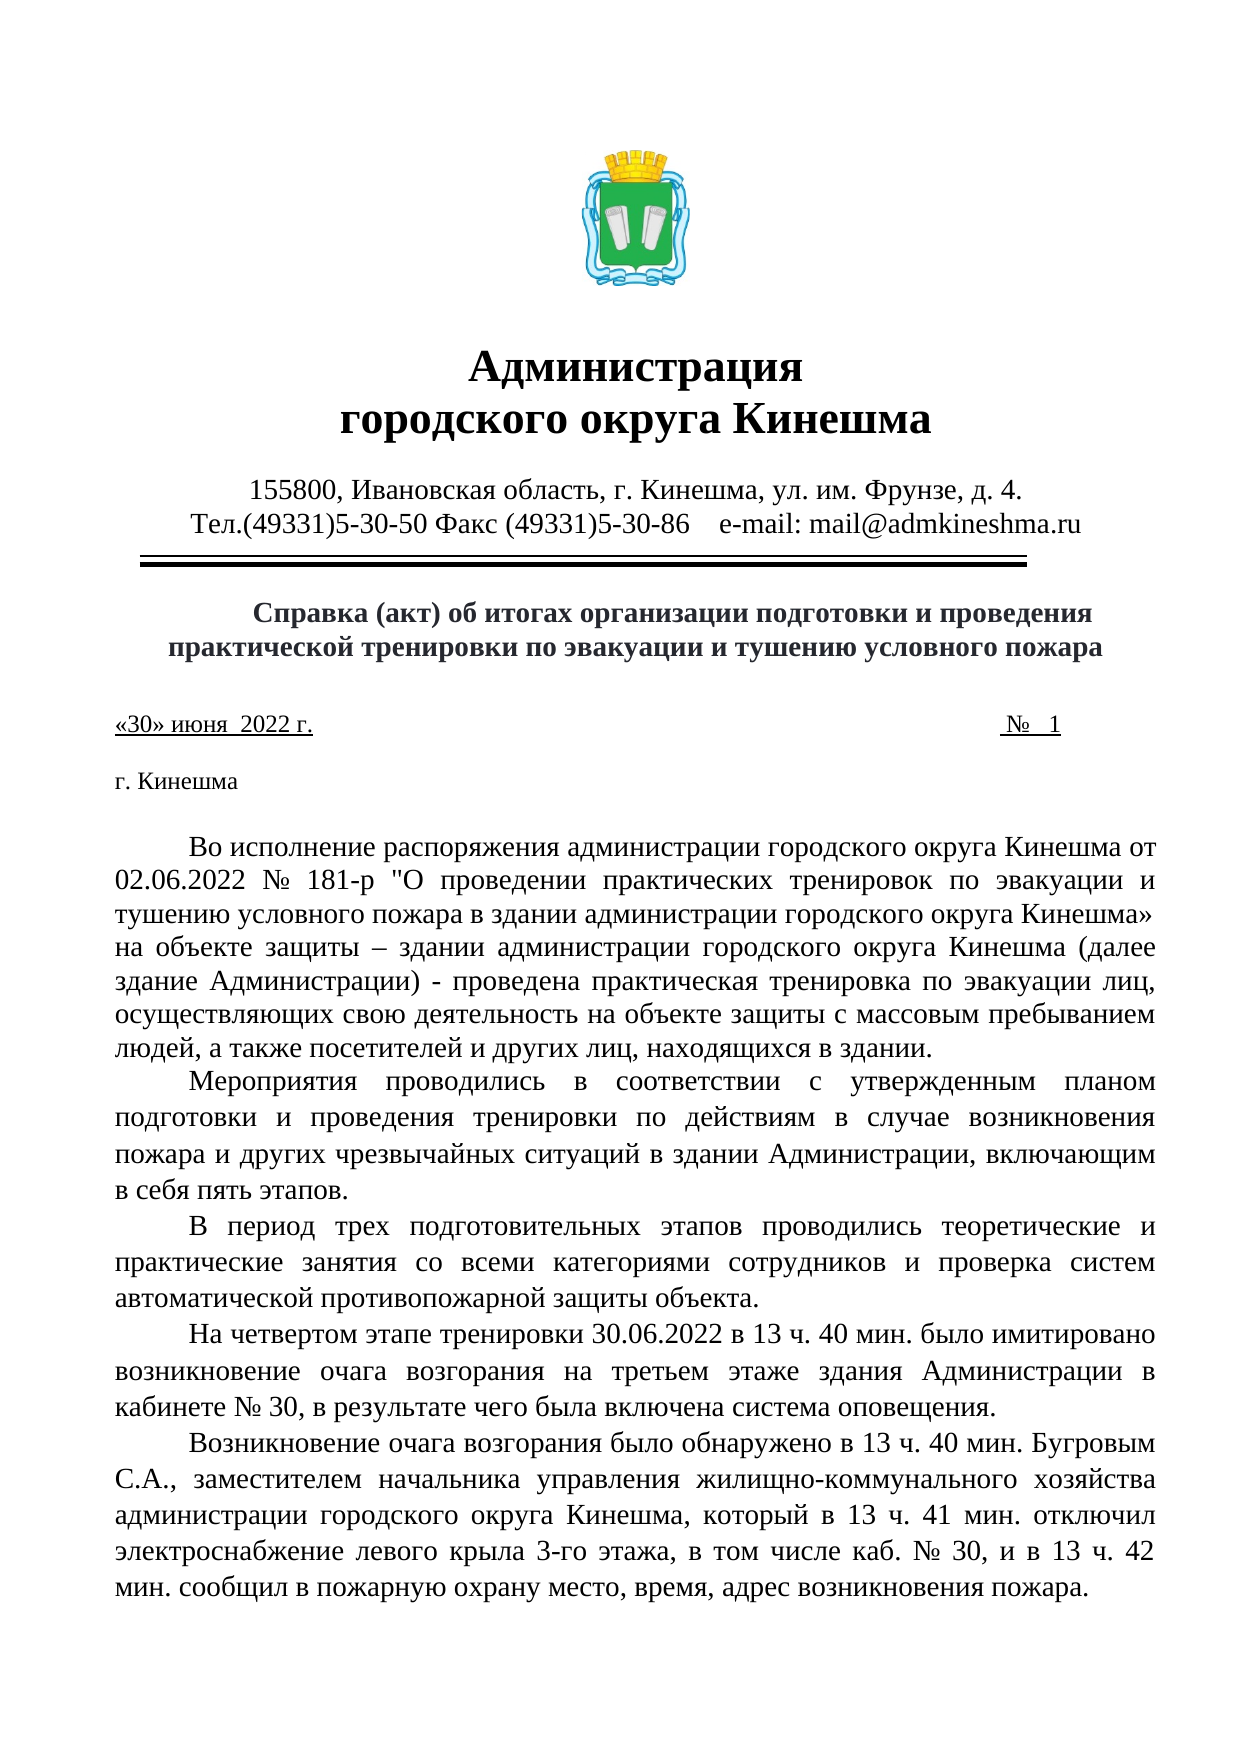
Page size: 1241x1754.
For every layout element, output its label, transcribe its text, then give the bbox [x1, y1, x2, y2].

text На четвертом этапе тренировки 30.06.2022 в 13 ч. 40 мин. было имитировано возникновение очага возгорания на третьем этаже здания Администрации в кабинете № 30, в результате чего была включена система оповещения. [114, 1316, 1157, 1422]
text «30» июня 2022 г. № 1 [114, 709, 1157, 738]
text городского округа Кинешма [114, 391, 1157, 444]
text 155800, Ивановская область, г. Кинешма, ул. им. Фрунзе, д. 4. [114, 472, 1157, 506]
text Администрация [114, 338, 1157, 391]
text Во исполнение распоряжения администрации городского округа Кинешма от 02.06.2022 № 181-р "О проведении практических тренировок по эвакуации и тушению условного пожара в здании администрации городского округа Кинешма» [114, 829, 1157, 929]
text г. Кинешма [114, 766, 1157, 795]
text Мероприятия проводились в соответствии с утвержденным планом подготовки и проведения тренировки по действиям в случае возникновения пожара и других чрезвычайных ситуаций в здании Администрации, включающим в себя пять этапов. [114, 1063, 1157, 1205]
text Тел.(49331)5-30-50 Факс (49331)5-30-86 e-mail: mail@admkineshma.ru [114, 506, 1157, 539]
text Возникновение очага возгорания было обнаружено в 13 ч. 40 мин. Бугровым С.А., заместителем начальника управления жилищно-коммунального хозяйства администрации городского округа Кинешма, который в 13 ч. 41 мин. отключил электроснабжение левого крыла 3-го этажа, в том числе каб. № 30, и в 13 ч. 42 мин. сообщил в пожарную охрану место, время, адрес возникновения пожара. [114, 1425, 1157, 1603]
picture [581, 150, 690, 286]
text на объекте защиты – здании администрации городского округа Кинешма (далее здание Администрации) - проведена практическая тренировка по эвакуации лиц, осуществляющих свою деятельность на объекте защиты с массовым пребыванием людей, а также посетителей и других лиц, находящихся в здании. [114, 929, 1157, 1063]
text В период трех подготовительных этапов проводились теоретические и практические занятия со всеми категориями сотрудников и проверка систем автоматической противопожарной защиты объекта. [114, 1208, 1157, 1314]
subtitle Справка (акт) об итогах организации подготовки и проведения практической тренировки по эвакуации и тушению условного пожара [114, 596, 1157, 663]
